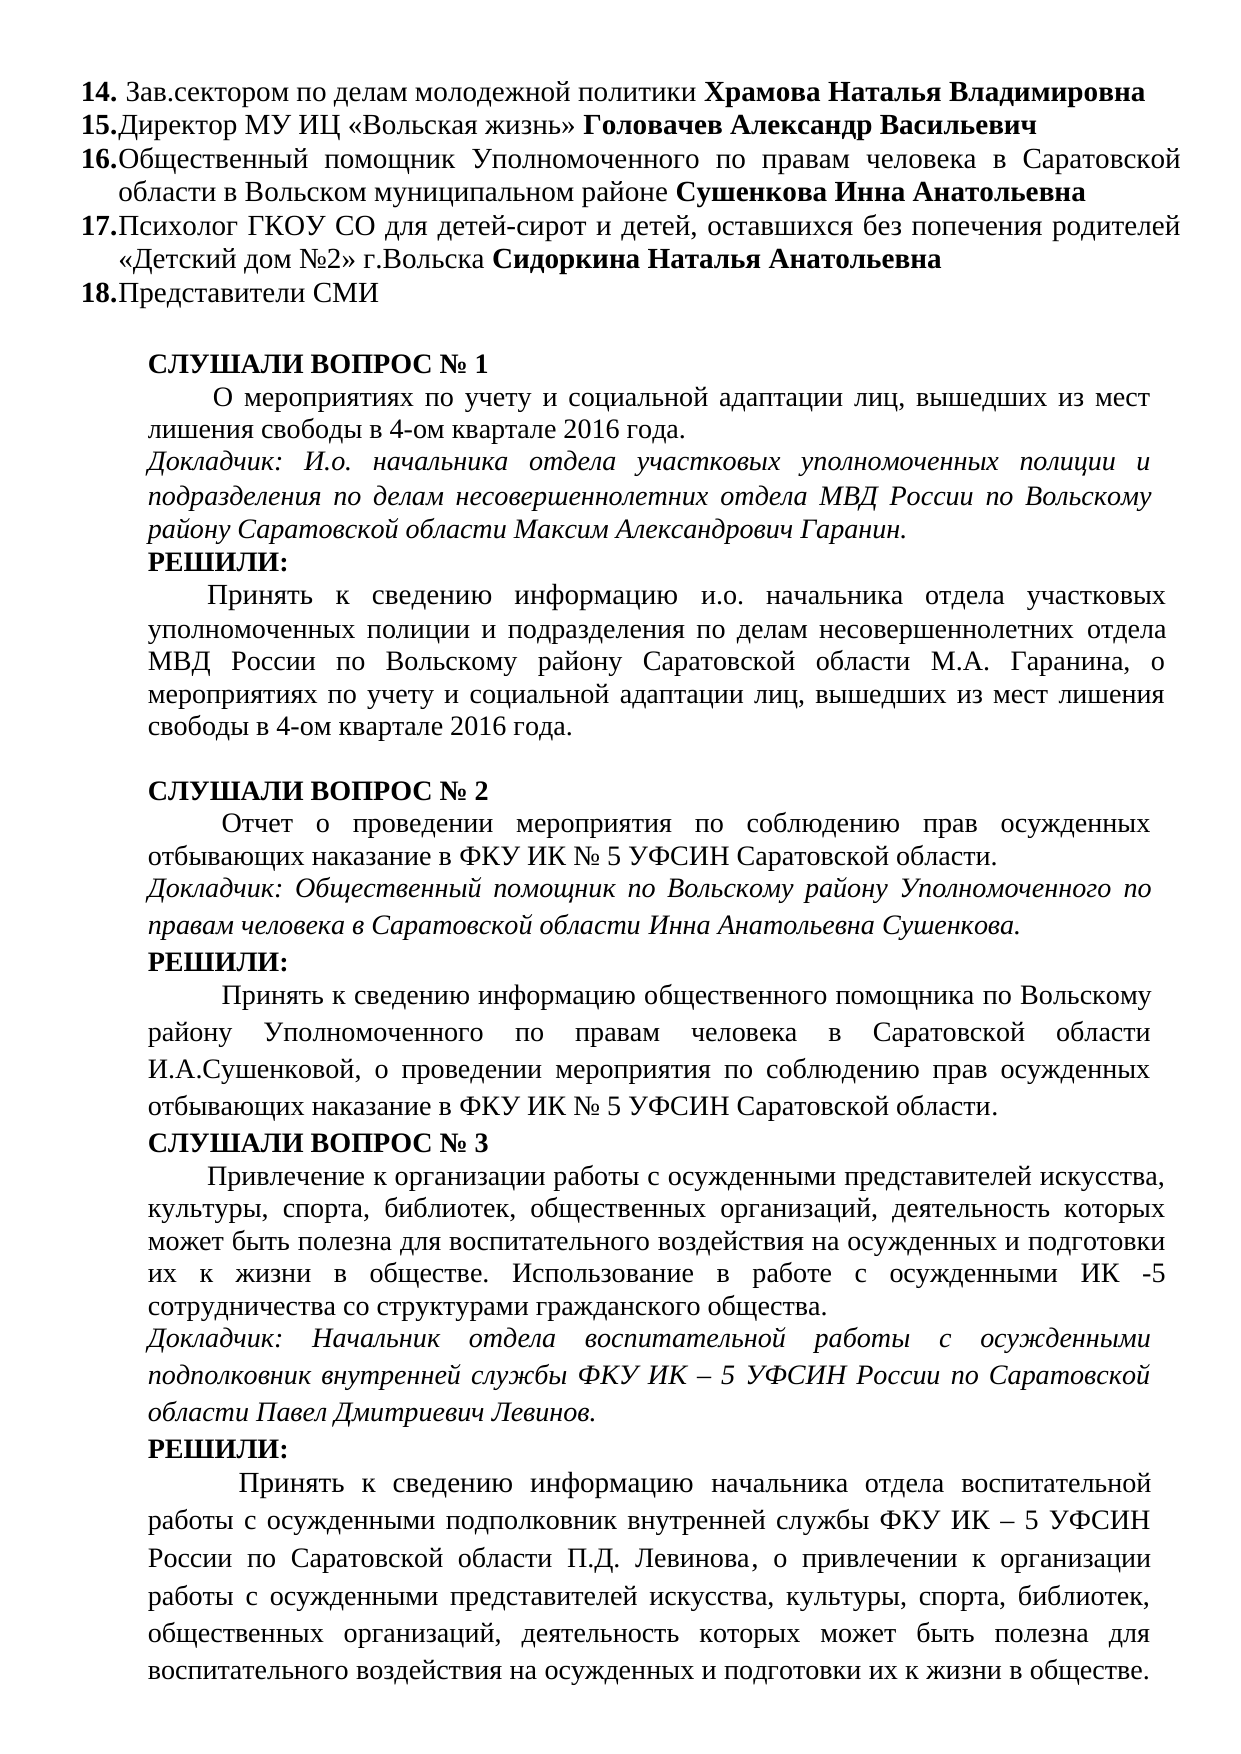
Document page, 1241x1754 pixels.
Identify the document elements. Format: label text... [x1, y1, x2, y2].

text Принять к сведению информацию общественного помощника по Вольскому району Уполномоченного по правам человека в Саратовской области И.А.Сушенковой, о проведении мероприятия по соблюдению прав осужденных отбывающих наказание в ФКУ ИК № 5 УФСИН Саратовской области. [148, 978, 1152, 1122]
list Зав.сектором по делам молодежной политики Храмова Наталья Владимировна [81, 74, 1181, 107]
list Отчет о проведении мероприятия по соблюдению прав осужденных отбывающих наказание в ФКУ ИК № 5 УФСИН Саратовской области. [148, 806, 1152, 871]
text Докладчик: Общественный помощник по Вольскому району Уполномоченного по правам человека в Саратовской области Инна Анатольевна Сушенкова. [148, 871, 1152, 941]
list Представители СМИ [81, 275, 1181, 309]
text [148, 1465, 1152, 1686]
list РЕШИЛИ: [148, 945, 1166, 978]
text СЛУШАЛИ ВОПРОС № 1 [148, 347, 1166, 379]
list Докладчик: И.о. начальника отдела участковых уполномоченных полиции и подразделения по делам несовершеннолетних отдела МВД России по Вольскому району Саратовской области Максим Александрович Гаранин. [148, 444, 1152, 545]
list Психолог ГКОУ СО для детей-сирот и детей, оставшихся без попечения родителей «Детский дом №2» г.Вольска Сидоркина Наталья Анатольевна [81, 208, 1181, 275]
text О мероприятиях по учету и социальной адаптации лиц, вышедших из мест лишения свободы в 4-ом квартале 2016 года. [148, 379, 1152, 444]
text Докладчик: Начальник отдела воспитательной работы с осужденными подполковник внутренней службы ФКУ ИК – 5 УФСИН России по Саратовской области Павел Дмитриевич Левинов. [148, 1321, 1152, 1428]
list СЛУШАЛИ ВОПРОС № 2 [148, 774, 1166, 806]
list Привлечение к организации работы с осужденными представителей искусства, культуры, спорта, библиотек, общественных организаций, деятельность которых может быть полезна для воспитательного воздействия на осужденных и подготовки их к жизни в обществе. Использование в работе с осужденными ИК -5 сотрудничества со структурами гражданского общества. [148, 1159, 1166, 1321]
list СЛУШАЛИ ВОПРОС № 3 [148, 1127, 1166, 1159]
text Принять к сведению информацию и.о. начальника отдела участковых уполномоченных полиции и подразделения по делам несовершеннолетних отдела МВД России по Вольскому району Саратовской области М.А. Гаранина, о мероприятиях по учету и социальной адаптации лиц, вышедших из мест лишения свободы в 4-ом квартале 2016 года. [148, 577, 1166, 741]
list Общественный помощник Уполномоченного по правам человека в Саратовской области в Вольском муниципальном районе Сушенкова Инна Анатольевна [81, 141, 1181, 208]
list Директор МУ ИЦ «Вольская жизнь» Головачев Александр Васильевич [81, 107, 1181, 141]
list РЕШИЛИ: [148, 1432, 1152, 1465]
text РЕШИЛИ: [148, 545, 1166, 577]
